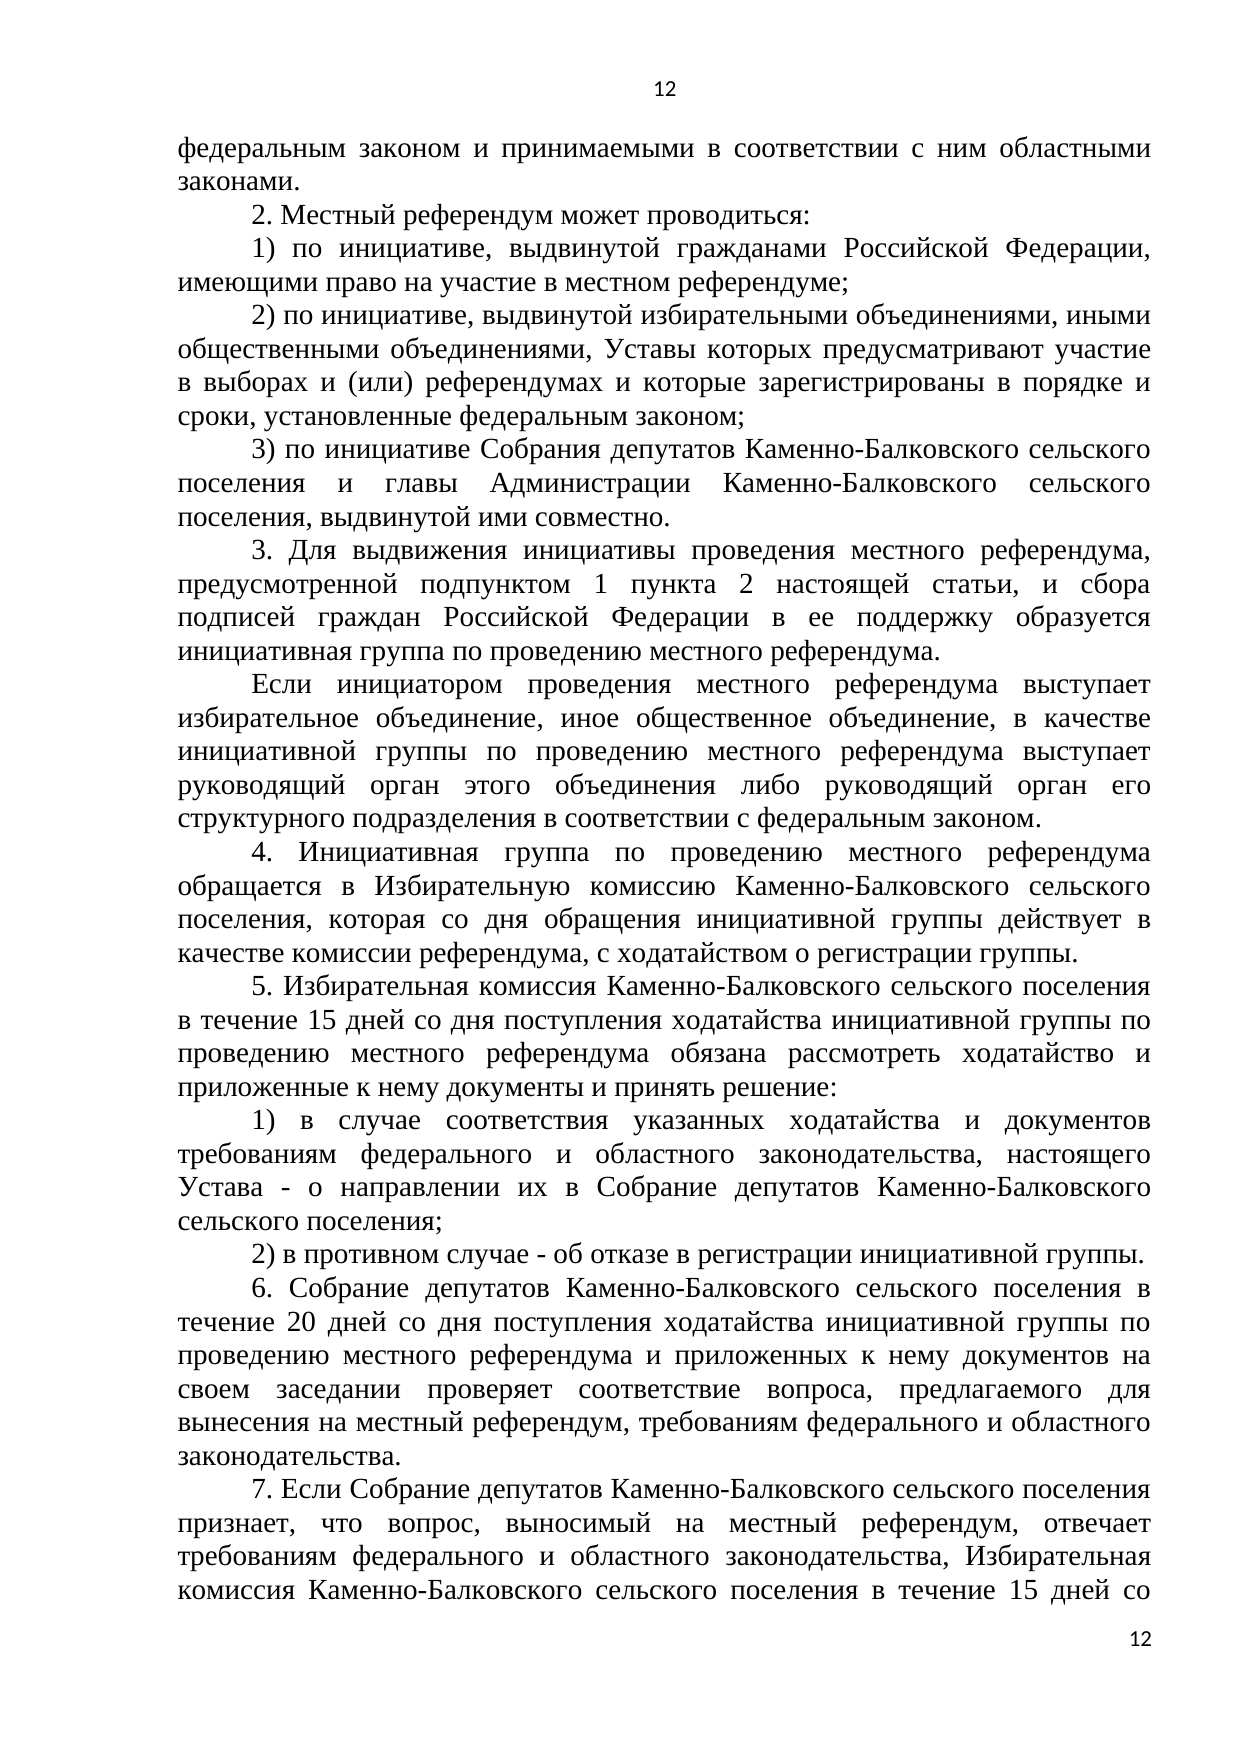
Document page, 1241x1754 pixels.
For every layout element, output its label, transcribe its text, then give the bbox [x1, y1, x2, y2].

text 3. Для выдвижения инициативы проведения местного референдума, предусмотренной подпунктом 1 пункта 2 настоящей статьи, и сбора подписей граждан Российской Федерации в ее поддержку образуется инициативная группа по проведению местного референдума. [177, 532, 1152, 666]
text 4. Инициативная группа по проведению местного референдума обращается в Избирательную комиссию Каменно-Балковского сельского поселения, которая со дня обращения инициативной группы действует в качестве комиссии референдума, с ходатайством о регистрации группы. [177, 834, 1152, 968]
text 1) по инициативе, выдвинутой гражданами Российской Федерации, имеющими право на участие в местном референдуме; [177, 230, 1152, 297]
text 2) в противном случае - об отказе в регистрации инициативной группы. [177, 1237, 1152, 1270]
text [177, 1471, 1152, 1606]
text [177, 130, 1152, 197]
text 6. Собрание депутатов Каменно-Балковского сельского поселения в течение 20 дней со дня поступления ходатайства инициативной группы по проведению местного референдума и приложенных к нему документов на своем заседании проверяет соответствие вопроса, предлагаемого для вынесения на местный референдум, требованиям федерального и областного законодательства. [177, 1270, 1152, 1471]
text 1) в случае соответствия указанных ходатайства и документов требованиям федерального и областного законодательства, настоящего Устава - о направлении их в Собрание депутатов Каменно-Балковского сельского поселения; [177, 1102, 1152, 1237]
text 5. Избирательная комиссия Каменно-Балковского сельского поселения в течение 15 дней со дня поступления ходатайства инициативной группы по проведению местного референдума обязана рассмотреть ходатайство и приложенные к нему документы и принять решение: [177, 968, 1152, 1102]
text 3) по инициативе Собрания депутатов Каменно-Балковского сельского поселения и главы Администрации Каменно-Балковского сельского поселения, выдвинутой ими совместно. [177, 432, 1152, 532]
text 2) по инициативе, выдвинутой избирательными объединениями, иными общественными объединениями, Уставы которых предусматривают участие в выборах и (или) референдумах и которые зарегистрированы в порядке и сроки, установленные федеральным законом; [177, 297, 1152, 432]
text Если инициатором проведения местного референдума выступает избирательное объединение, иное общественное объединение, в качестве инициативной группы по проведению местного референдума выступает руководящий орган этого объединения либо руководящий орган его структурного подразделения в соответствии с федеральным законом. [177, 666, 1152, 834]
text 2. Местный референдум может проводиться: [177, 197, 1152, 230]
